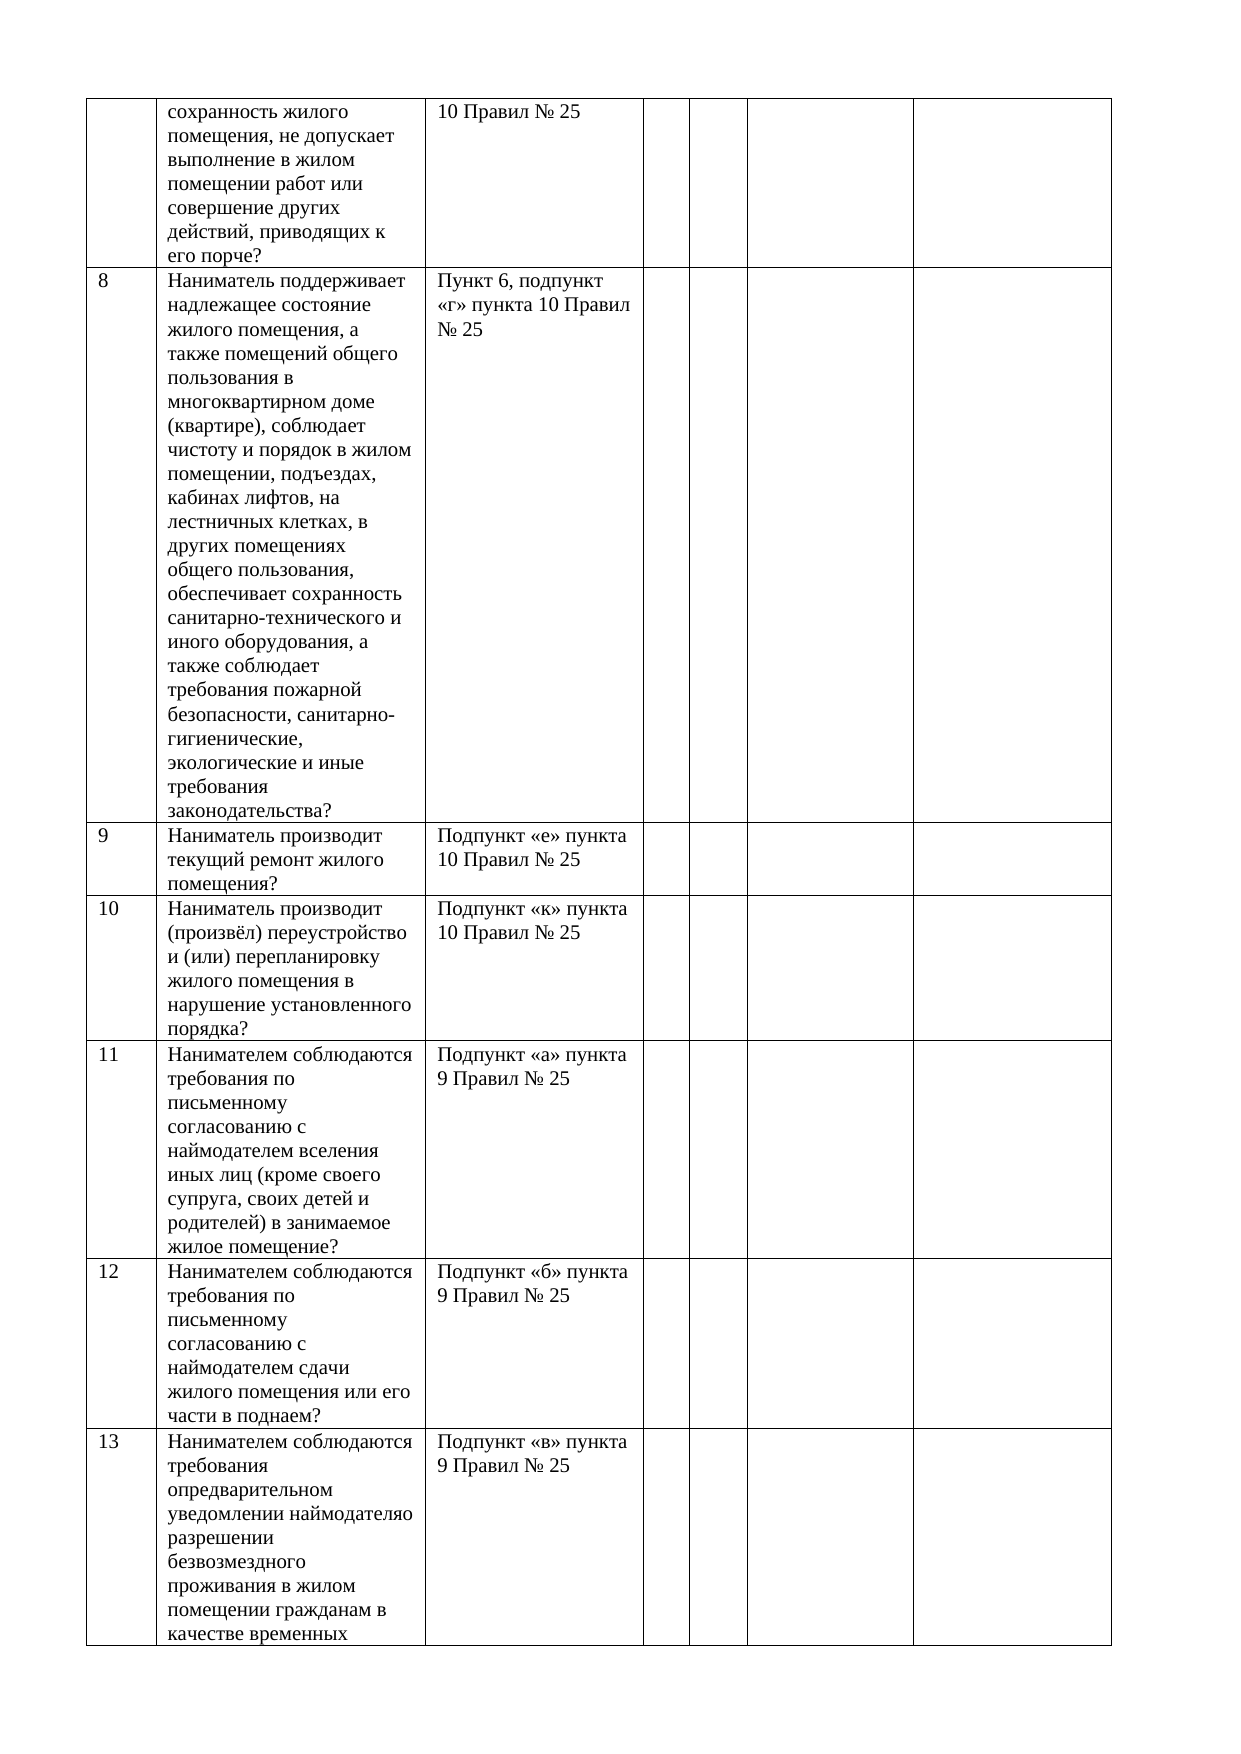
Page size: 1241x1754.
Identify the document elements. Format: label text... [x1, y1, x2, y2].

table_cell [426, 99, 643, 267]
table_cell 8 [87, 268, 156, 822]
table_cell Наниматель производит текущий ремонт жилого помещения? [157, 823, 425, 895]
table_cell 13 [87, 1429, 156, 1645]
table_cell Нанимателем соблюдаются требования по письменному согласованию с наймодателем сдачи жилого помещения или его части в поднаем? [157, 1259, 425, 1427]
table_cell [914, 823, 1111, 895]
table_cell Нанимателем соблюдаются требования по письменному согласованию с наймодателем вселения иных лиц (кроме своего супруга, своих детей и родителей) в занимаемое жилое помещение? [157, 1041, 425, 1258]
table_cell [748, 823, 913, 895]
table_cell Наниматель поддерживает надлежащее состояние жилого помещения, а также помещений общего пользования в многоквартирном доме (квартире), соблюдает чистоту и порядок в жилом помещении, подъездах, кабинах лифтов, на лестничных клетках, в других помещениях общего пользования, обеспечивает сохранность санитарно-технического и иного оборудования, а также соблюдает требования пожарной безопасности, санитарно-гигиенические, экологические и иные требования законодательства? [157, 268, 425, 822]
table_cell [644, 1041, 689, 1258]
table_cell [157, 1429, 425, 1645]
table_cell [690, 823, 747, 895]
table_cell [690, 268, 747, 822]
table_cell [914, 896, 1111, 1040]
table_cell [914, 268, 1111, 822]
table_cell [748, 896, 913, 1040]
table_cell [690, 1429, 747, 1645]
table_cell [748, 268, 913, 822]
table_cell Подпункт «к» пункта 10 Правил № 25 [426, 896, 643, 1040]
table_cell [157, 99, 425, 267]
table_cell [644, 268, 689, 822]
table_cell Наниматель производит (произвёл) переустройство и (или) перепланировку жилого помещения в нарушение установленного порядка? [157, 896, 425, 1040]
table_cell Подпункт «е» пункта 10 Правил № 25 [426, 823, 643, 895]
table_cell 9 [87, 823, 156, 895]
table_cell Пункт 6, подпункт «г» пункта 10 Правил № 25 [426, 268, 643, 822]
table_cell [644, 1259, 689, 1427]
table_cell [644, 896, 689, 1040]
table_cell [914, 1041, 1111, 1258]
table_cell [914, 1429, 1111, 1645]
table_cell [690, 1041, 747, 1258]
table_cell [426, 1429, 643, 1645]
table_cell [748, 1041, 913, 1258]
table_cell [748, 99, 913, 267]
table_cell 7 [87, 99, 156, 267]
table_cell [748, 1259, 913, 1427]
table_cell 10 [87, 896, 156, 1040]
table_cell 12 [87, 1259, 156, 1427]
table_cell [644, 823, 689, 895]
table_cell [914, 1259, 1111, 1427]
table_cell Подпункт «а» пункта 9 Правил № 25 [426, 1041, 643, 1258]
table_cell [914, 99, 1111, 267]
table_cell [644, 1429, 689, 1645]
table_cell Подпункт «б» пункта 9 Правил № 25 [426, 1259, 643, 1427]
table_cell [690, 99, 747, 267]
table_cell [690, 896, 747, 1040]
table_cell [644, 99, 689, 267]
table_cell [690, 1259, 747, 1427]
table_cell 11 [87, 1041, 156, 1258]
table_cell [748, 1429, 913, 1645]
